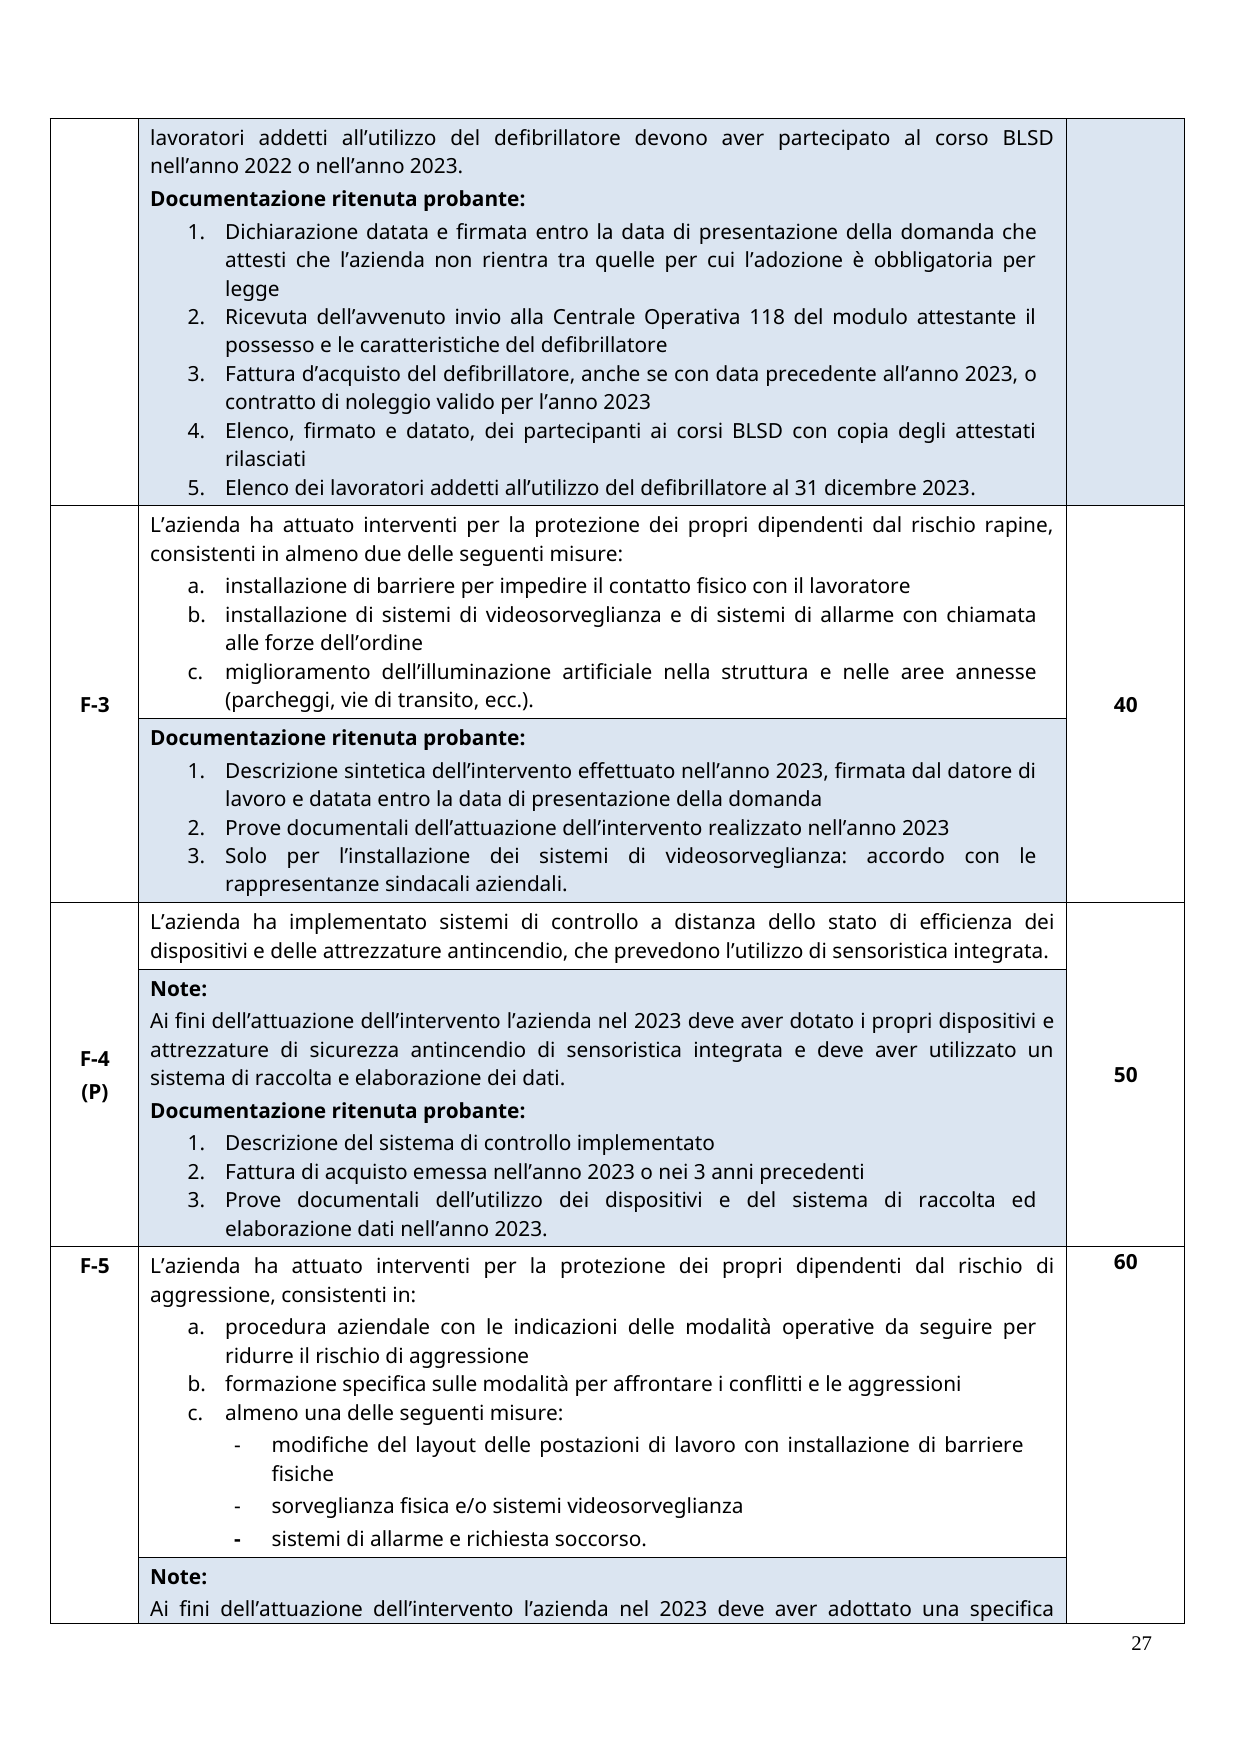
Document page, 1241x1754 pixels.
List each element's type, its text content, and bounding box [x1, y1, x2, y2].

table_cell 60 [1067, 1247, 1184, 1623]
table_cell 40 [1067, 506, 1184, 902]
table_cell L’azienda ha implementato sistemi di controllo a distanza dello stato di efficienza dei dispositivi e delle attrezzature antincendio, che prevedono l’utilizzo di sensoristica integrata. [139, 903, 1066, 968]
table_cell 50 [1067, 903, 1184, 1246]
table_cell L’azienda ha attuato interventi per la protezione dei propri dipendenti dal rischio rapine, consistenti in almeno due delle seguenti misure: installazione di barriere per impedire il contatto fisico con il lavoratore installazione di sistemi di videosorveglianza e di sistemi di allarme con chiamata alle forze dell’ordine miglioramento dell’illuminazione artificiale nella struttura e nelle aree annesse (parcheggi, vie di transito, ecc.). [139, 506, 1066, 718]
table_cell L’azienda ha attuato interventi per la protezione dei propri dipendenti dal rischio di aggressione, consistenti in: procedura aziendale con le indicazioni delle modalità operative da seguire per ridurre il rischio di aggressione formazione specifica sulle modalità per affrontare i conflitti e le aggressioni almeno una delle seguenti misure: modifiche del layout delle postazioni di lavoro con installazione di barriere fisiche sorveglianza fisica e/o sistemi videosorveglianza sistemi di allarme e richiesta soccorso. [139, 1247, 1066, 1557]
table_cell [139, 1558, 1066, 1623]
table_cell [139, 119, 1066, 505]
table_cell F-4 (P) [51, 903, 138, 1246]
table_cell F-5 [51, 1247, 138, 1623]
table_cell Documentazione ritenuta probante: Descrizione sintetica dell’intervento effettuato nell’anno 2023, firmata dal datore di lavoro e datata entro la data di presentazione della domanda Prove documentali dell’attuazione dell’intervento realizzato nell’anno 2023 Solo per l’installazione dei sistemi di videosorveglianza: accordo con le rappresentanze sindacali aziendali. [139, 719, 1066, 902]
table_cell F-3 [51, 506, 138, 902]
table_cell Note: Ai fini dell’attuazione dell’intervento l’azienda nel 2023 deve aver dotato i propri dispositivi e attrezzature di sicurezza antincendio di sensoristica integrata e deve aver utilizzato un sistema di raccolta e elaborazione dei dati. Documentazione ritenuta probante: Descrizione del sistema di controllo implementato Fattura di acquisto emessa nell’anno 2023 o nei 3 anni precedenti Prove documentali dell’utilizzo dei dispositivi e del sistema di raccolta ed elaborazione dati nell’anno 2023. [139, 970, 1066, 1246]
